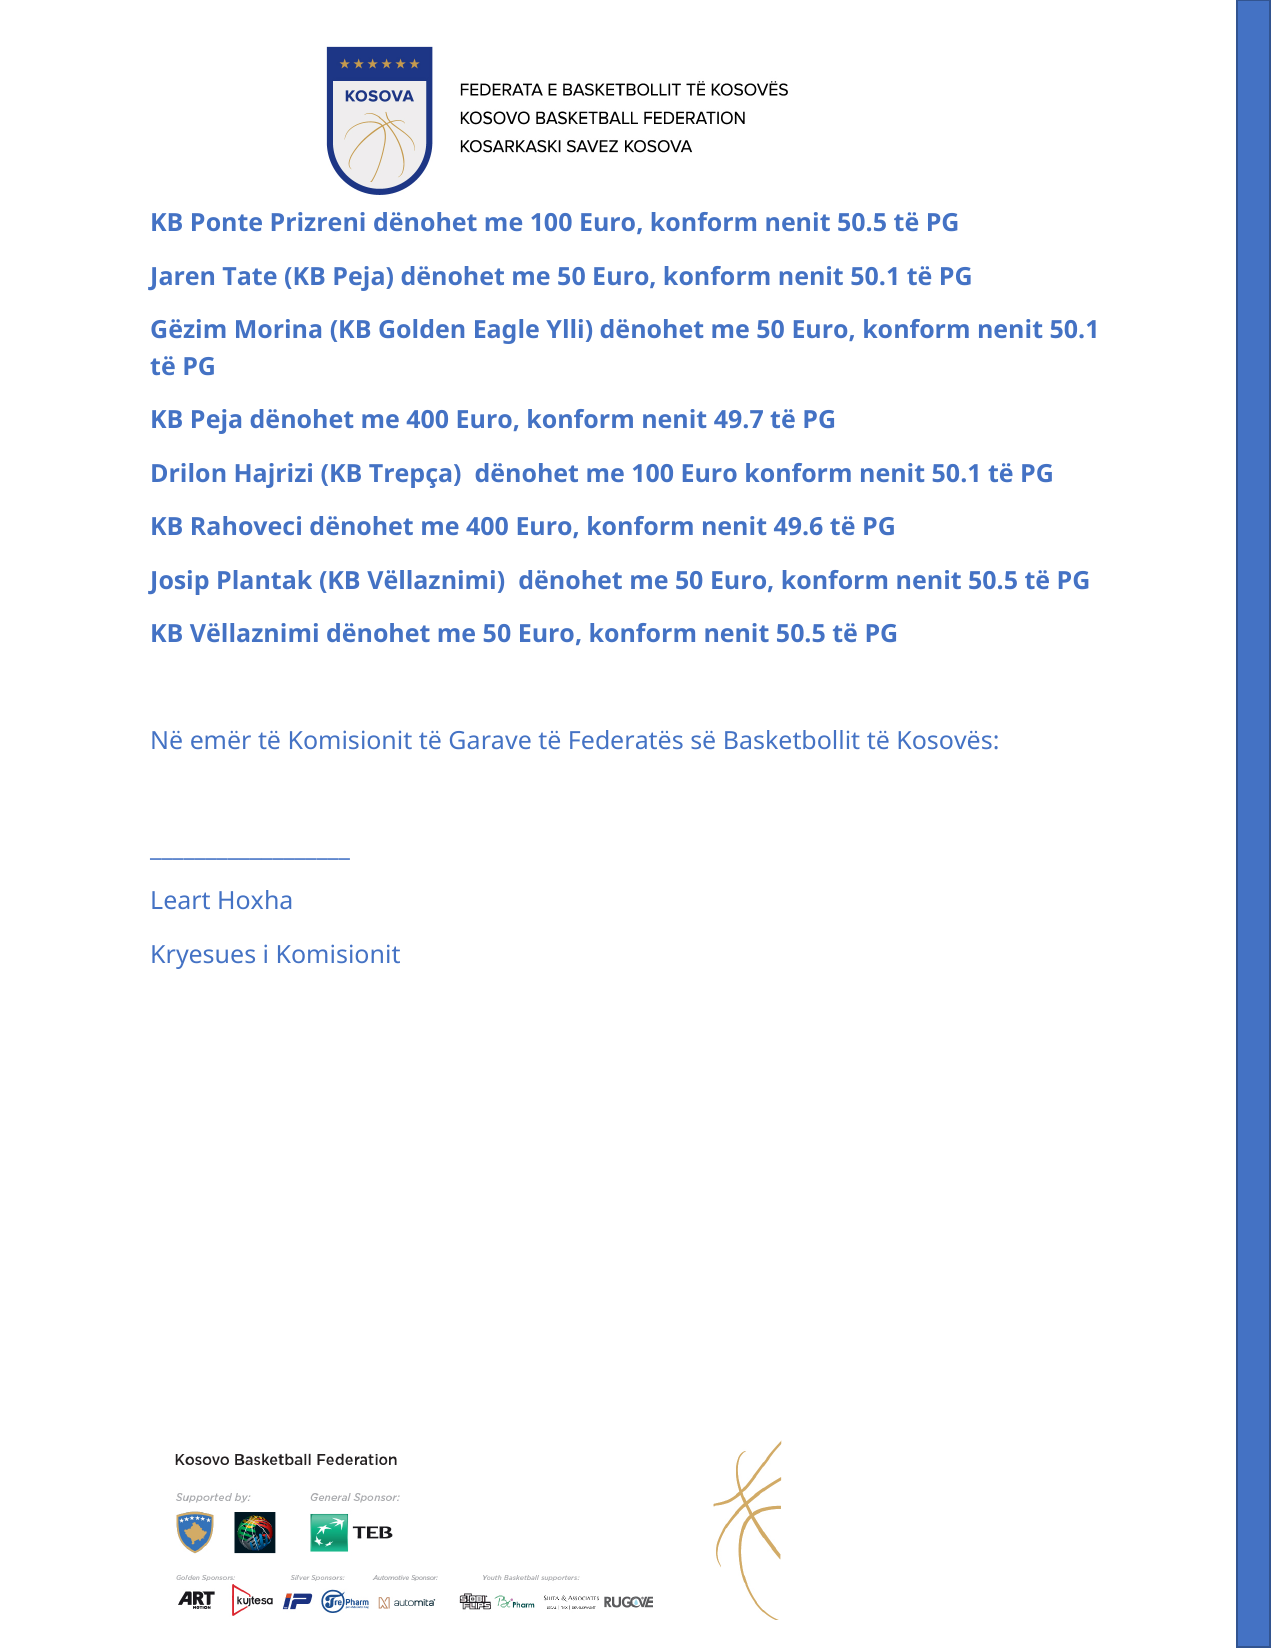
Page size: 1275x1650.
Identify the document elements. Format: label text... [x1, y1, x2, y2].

text Kryesues i Komisionit [150, 936, 1125, 971]
text Jaren Tate (KB Peja) dënohet me 50 Euro, konform nenit 50.1 të PG [150, 258, 1125, 292]
text KB Rahoveci dënohet me 400 Euro, konform nenit 49.6 të PG [150, 509, 1125, 543]
picture [312, 30, 928, 205]
text __________________ [150, 829, 1125, 864]
text KB Ponte Prizreni dënohet me 100 Euro, konform nenit 50.5 të PG [150, 205, 1125, 239]
text KB Peja dënohet me 400 Euro, konform nenit 49.7 të PG [150, 402, 1125, 436]
text Në emër të Komisionit të Garave të Federatës së Basketbollit të Kosovës: [150, 723, 1125, 757]
text Leart Hoxha [150, 883, 1125, 917]
text Drilon Hajrizi (KB Trepça) dënohet me 100 Euro konform nenit 50.1 të PG [150, 456, 1125, 489]
text Gëzim Morina (KB Golden Eagle Ylli) dënohet me 50 Euro, konform nenit 50.1 të PG [150, 312, 1125, 383]
text KB Vëllaznimi dënohet me 50 Euro, konform nenit 50.5 të PG [150, 616, 1125, 650]
picture [150, 1440, 782, 1620]
text Josip Plantak (KB Vëllaznimi) dënohet me 50 Euro, konform nenit 50.5 të PG [150, 562, 1125, 596]
